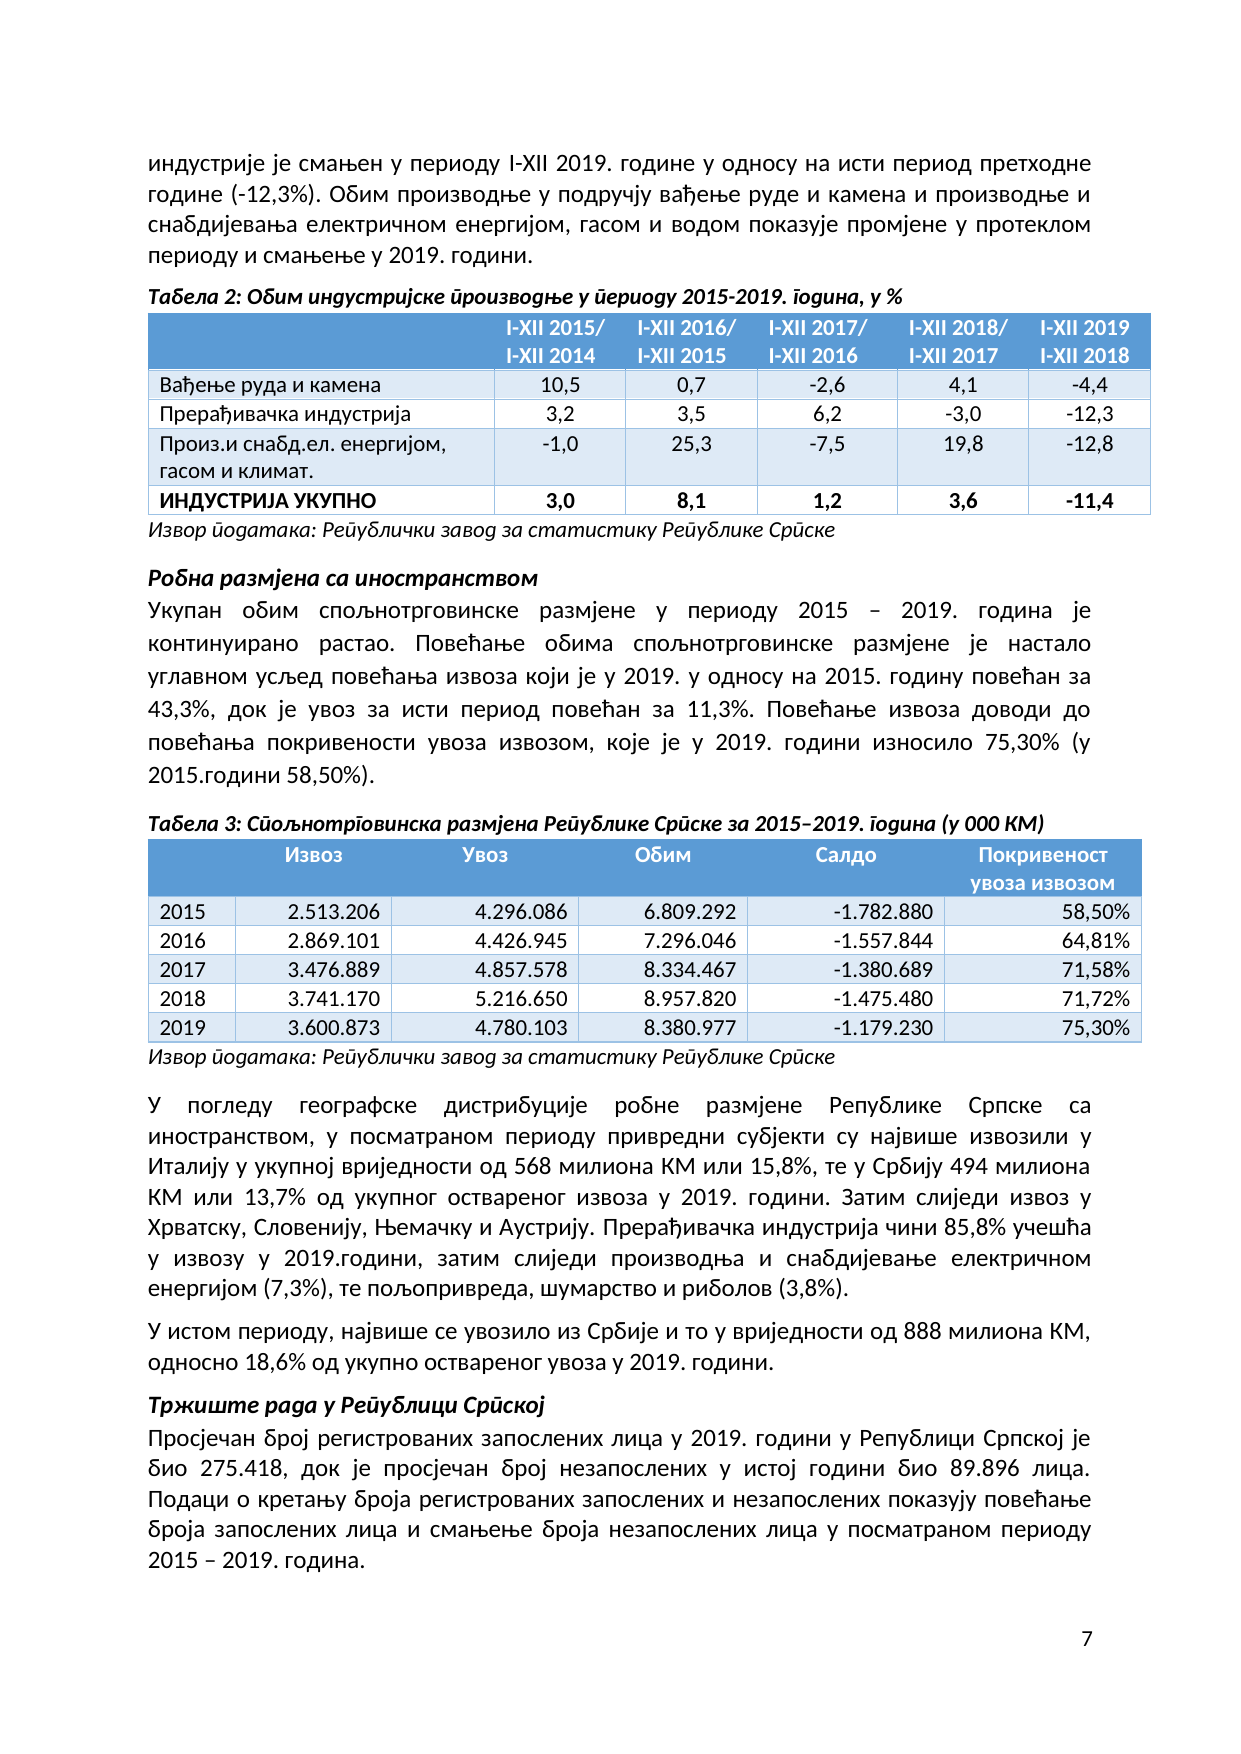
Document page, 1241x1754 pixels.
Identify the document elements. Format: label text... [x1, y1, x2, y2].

table_cell 2016 [149, 926, 235, 954]
text Укупан обим спољнотрговинске размјене у периоду 2015 – 2019. година је континуирано растао. Повећање обима спољнотрговинске размјене је настало углавном усљед повећања извоза који је у 2019. у односу на 2015. годину повећан за 43,3%, док је увоз за исти период повећан за 11,3%. Повећање извоза доводи до повећања покривености увоза извозом, које је у 2019. години износило 75,30% (у 2015.години 58,50%). [148, 594, 1093, 790]
table_cell 75,30% [945, 1013, 1141, 1041]
table_cell 3,5 [626, 400, 757, 428]
table_cell 8.334.467 [579, 955, 747, 983]
table_cell -11,4 [1029, 486, 1150, 514]
table_header I-XII 2019 I-XII 2018 [1029, 314, 1150, 369]
table_header I-XII 2016/ I-XII 2015 [626, 314, 757, 369]
table_cell 1,2 [758, 486, 897, 514]
table_cell 2015 [149, 897, 235, 925]
table_cell 25,3 [626, 429, 757, 485]
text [148, 148, 1093, 270]
table_cell 8.380.977 [579, 1013, 747, 1041]
table_cell 3.741.170 [236, 984, 391, 1012]
table_cell 3,6 [898, 486, 1028, 514]
table_cell 6.809.292 [579, 897, 747, 925]
table_cell -12,3 [1029, 400, 1150, 428]
table_header [149, 840, 235, 896]
table_cell 71,58% [945, 955, 1141, 983]
text У истом периоду, највише се увозило из Србије и то у вриједности од 888 милиона КМ, односно 18,6% од укупно оствареног увоза у 2019. години. [148, 1315, 1093, 1376]
table_cell 6,2 [758, 400, 897, 428]
table_cell 4.296.086 [392, 897, 578, 925]
table_header Обим [579, 840, 747, 896]
table_header Салдо [748, 840, 944, 896]
table_cell -4,4 [1029, 371, 1150, 398]
table_cell 64,81% [945, 926, 1141, 954]
table_cell 3.600.873 [236, 1013, 391, 1041]
table_cell -1.179.230 [748, 1013, 944, 1041]
table_cell Прерађивачка индустрија [149, 400, 494, 428]
table_cell -1.475.480 [748, 984, 944, 1012]
table_cell Произ.и снабд.ел. eнергијом, гасом и климат. [149, 429, 494, 485]
table_cell 2019 [149, 1013, 235, 1041]
table_cell 2.513.206 [236, 897, 391, 925]
text Табела 2: Обим индустријске производње у периоду 2015-2019. година, у % [148, 282, 1093, 310]
table_cell 3,2 [495, 400, 625, 428]
subtitle Тржиште рада у Републици Српској [148, 1389, 1093, 1419]
table_header I-XII 2015/ I-XII 2014 [495, 314, 625, 369]
table_cell 2.869.101 [236, 926, 391, 954]
table_cell 5.216.650 [392, 984, 578, 1012]
table_header Покривеност увоза извозом [945, 840, 1141, 896]
table_cell 8.957.820 [579, 984, 747, 1012]
table_cell -1.782.880 [748, 897, 944, 925]
table_cell 71,72% [945, 984, 1141, 1012]
table_header I-XII 2018/ I-XII 2017 [898, 314, 1028, 369]
table_cell 10,5 [495, 371, 625, 398]
table_cell -3,0 [898, 400, 1028, 428]
table_cell 58,50% [945, 897, 1141, 925]
table_cell 19,8 [898, 429, 1028, 485]
text Просјечан број регистрованих запослених лица у 2019. години у Републици Српској је био 275.418, док је просјечан број незапослених у истој години био 89.896 лица. Подаци о кретању броја регистрованих запослених и незапослених показују повећање броја запослених лица и смањење броја незапослених лица у посматраном периоду 2015 – 2019. година. [148, 1422, 1093, 1574]
table_cell -2,6 [758, 371, 897, 398]
table_cell 4,1 [898, 371, 1028, 398]
table_cell 4.857.578 [392, 955, 578, 983]
table_cell -1.380.689 [748, 955, 944, 983]
text У погледу географске дистрибуције робне размјене Републике Српске са иностранством, у посматраном периоду привредни субјекти су највише извозили у Италију у укупној вриједности од 568 милиона КМ или 15,8%, те у Србију 494 милиона КМ или 13,7% од укупног оствареног извоза у 2019. години. Затим слиједи извоз у Хрватску, Словенију, Њемачку и Аустрију. Прерађивачка индустрија чини 85,8% учешћа у извозу у 2019.години, затим слиједи производња и снабдијевање електричном енергијом (7,3%), те пољопривреда, шумарство и риболов (3,8%). [148, 1089, 1093, 1303]
table_cell 4.780.103 [392, 1013, 578, 1041]
table_cell 2018 [149, 984, 235, 1012]
table_cell ИНДУСТРИЈА УКУПНО [149, 486, 494, 514]
table_cell 7.296.046 [579, 926, 747, 954]
table_cell 2017 [149, 955, 235, 983]
table_header Извоз [236, 840, 391, 896]
table_cell -7,5 [758, 429, 897, 485]
table_cell 0,7 [626, 371, 757, 398]
subtitle Робна размјена са иностранством [148, 562, 1093, 592]
table_header I-XII 2017/ I-XII 2016 [758, 314, 897, 369]
table_cell 8,1 [626, 486, 757, 514]
table_cell 4.426.945 [392, 926, 578, 954]
text Извор података: Републички завод за статистику Републике Српске [148, 515, 1093, 543]
table_cell -12,8 [1029, 429, 1150, 485]
table_cell -1,0 [495, 429, 625, 485]
table_header Увоз [392, 840, 578, 896]
text Taбела 3: Спољнотрговинска размјена Републике Српске за 2015–2019. година (у 000 КМ) [148, 809, 1093, 837]
table_cell -1.557.844 [748, 926, 944, 954]
table_cell 3.476.889 [236, 955, 391, 983]
table_cell Вађење руда и камена [149, 371, 494, 398]
table_header [149, 314, 494, 369]
text Извор података: Републички завод за статистику Републике Српске [148, 1043, 1093, 1070]
table_cell 3,0 [495, 486, 625, 514]
